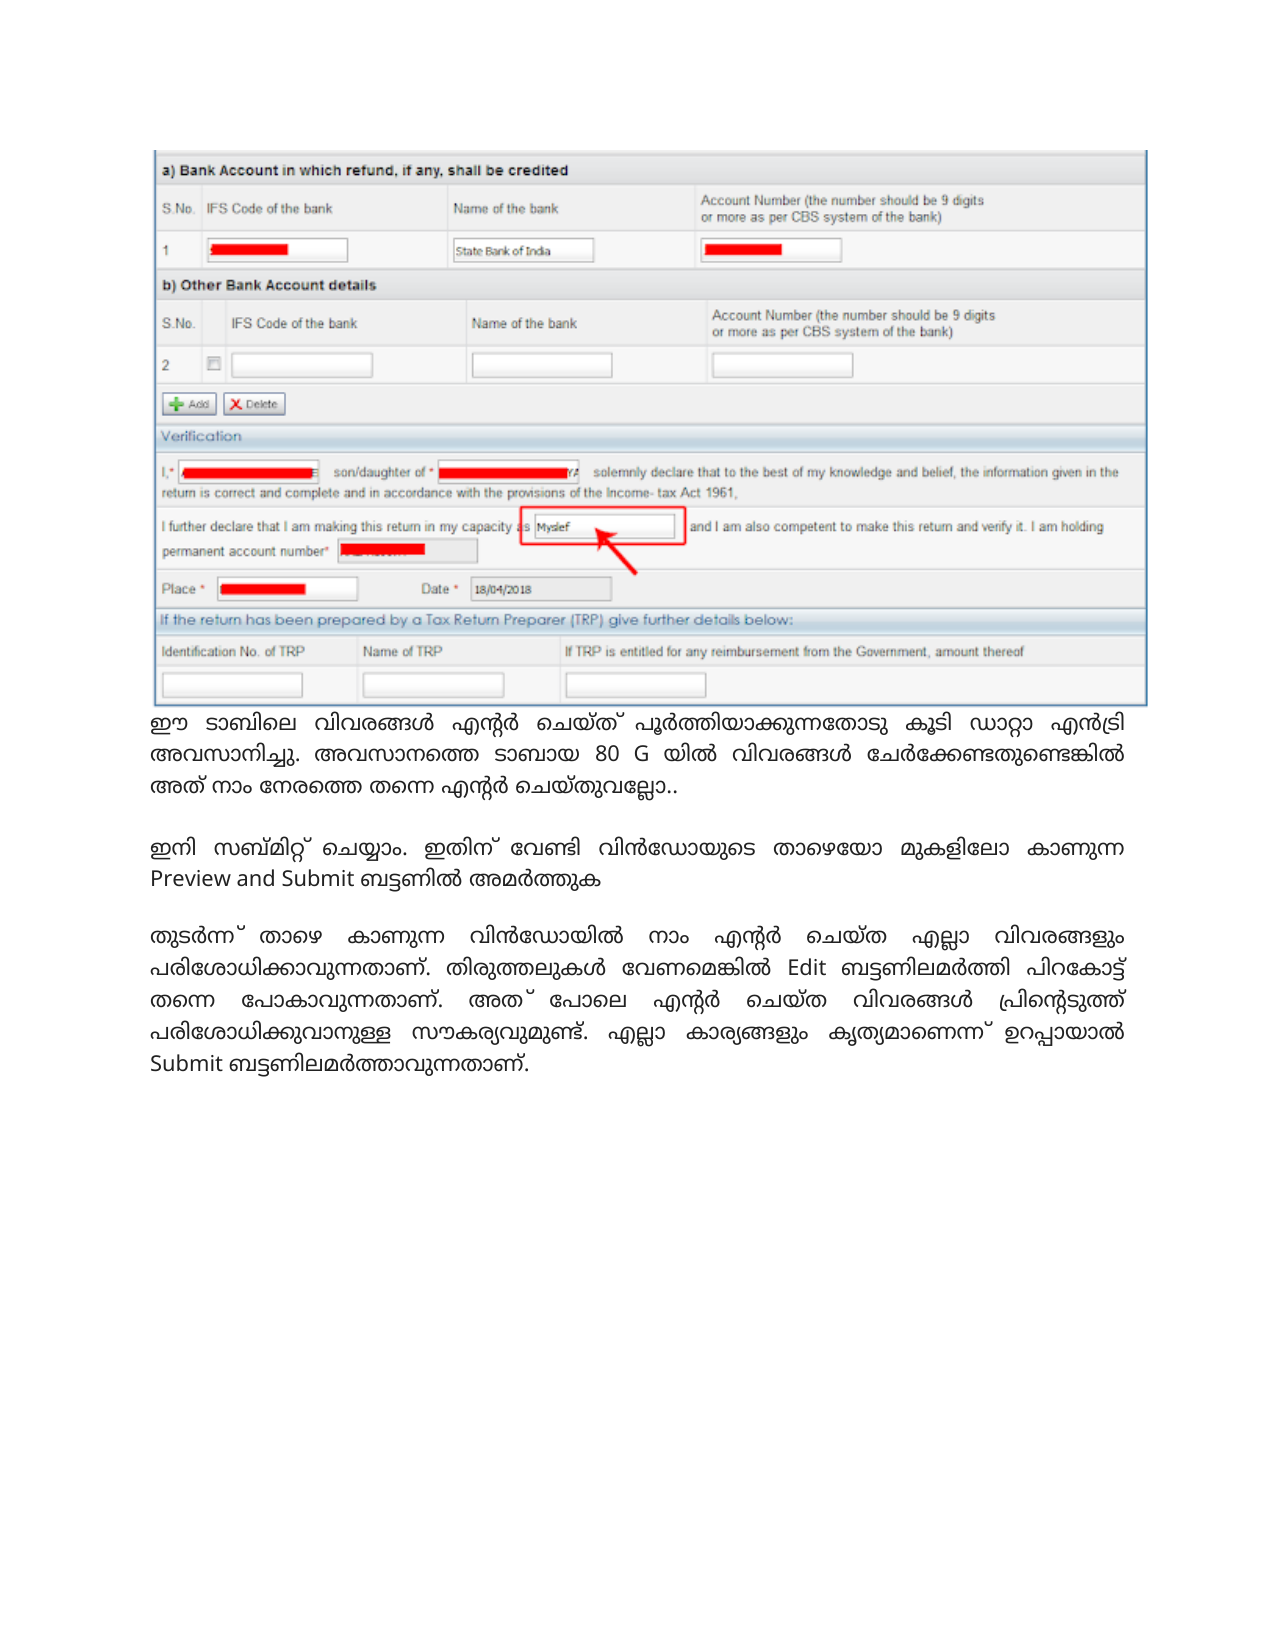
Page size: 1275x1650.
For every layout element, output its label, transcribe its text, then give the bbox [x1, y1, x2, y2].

picture [150, 150, 1150, 711]
text ഇനി സബ്മിറ്റ് ചെയ്യാം. ഇതിന് വേണ്ടി വിന്‍ഡോയുടെ താഴെയോ മുകളിലോ കാണുന്ന Preview and Submit ബട്ടണില്‍ അമര്‍ത്തുക [150, 832, 1125, 895]
text തുടര്‍ന്ന് താഴെ കാണുന്ന വിന്‍ഡോയില്‍ നാം എന്‍റര്‍ ചെയ്ത എല്ലാ വിവരങ്ങളും പരിശോധിക്കാവുന്നതാണ്. തിരുത്തലുകള്‍ വേണമെങ്കില്‍ Edit ബട്ടണിലമര്‍ത്തി പിറകോട്ട് തന്നെ പോകാവുന്നതാണ്. അത് പോലെ എന്‍റര്‍ ചെയ്ത വിവരങ്ങള്‍ പ്രിന്‍റെടുത്ത് പരിശോധിക്കുവാനുള്ള സൗകര്യവുമുണ്ട്. എല്ലാ കാര്യങ്ങളും കൃത്യമാണെന്ന് ഉറപ്പായാല്‍ Submit ബട്ടണിലമര്‍ത്താവുന്നതാണ്. [150, 925, 1125, 1079]
text ഈ ടാബിലെ വിവരങ്ങള്‍ എന്‍റര്‍ ചെയ്ത് പൂര്‍ത്തിയാക്കുന്നതോടു കൂടി ഡാറ്റാ എന്‍ട്രി അവസാനിച്ചു. അവസാനത്തെ ടാബായ 80 G യില്‍ വിവരങ്ങള്‍ ചേര്‍ക്കേണ്ടതുണ്ടെങ്കില്‍ അത് നാം നേരത്തെ തന്നെ എന്‍റര്‍ ചെയ്തുവല്ലോ.. [150, 711, 1125, 802]
